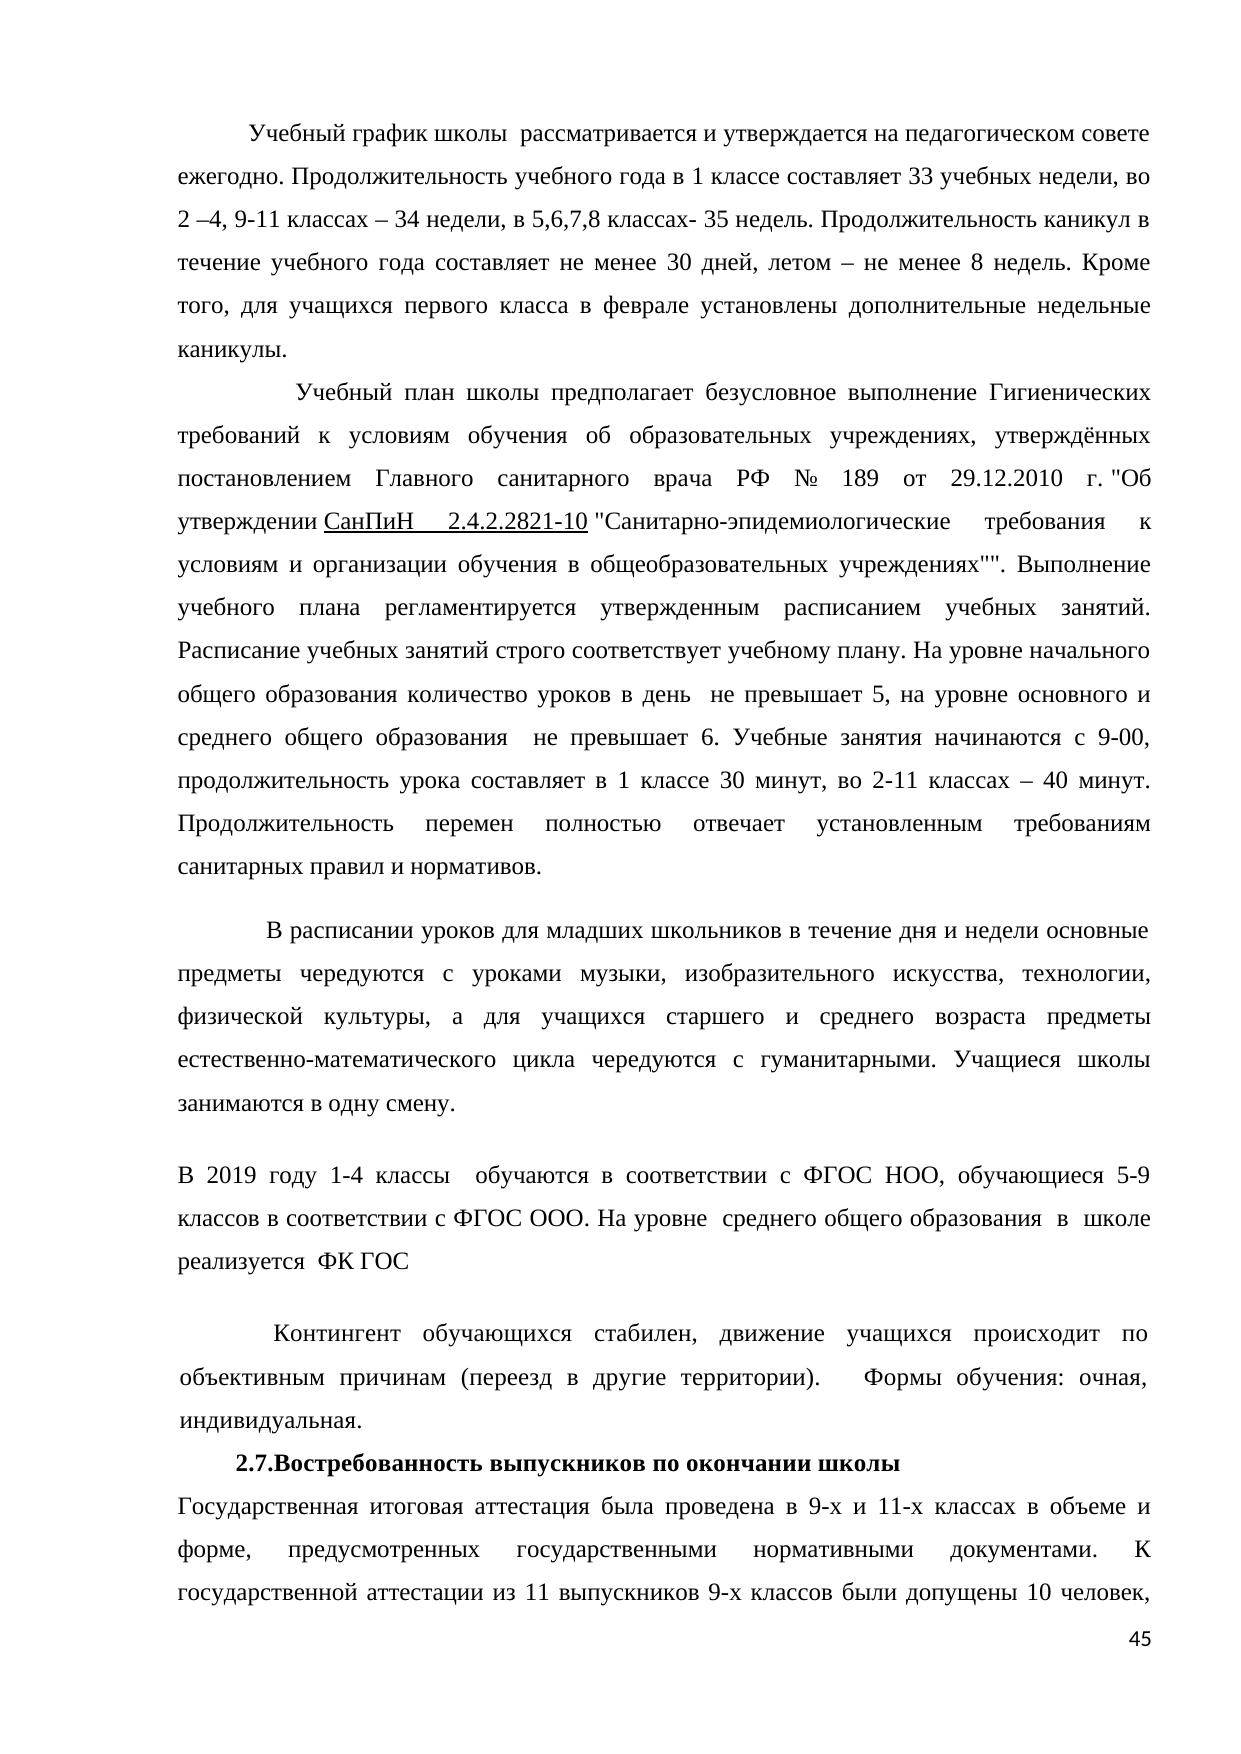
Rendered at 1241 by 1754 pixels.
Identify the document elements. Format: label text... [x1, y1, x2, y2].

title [177, 1491, 1152, 1606]
text Учебный график школы рассматривается и утверждается на педагогическом совете ежегодно. Продолжительность учебного года в 1 классе составляет 33 учебных недели, во 2 –4, 9-11 классах – 34 недели, в 5,6,7,8 классах- 35 недель. Продолжительность каникул в течение учебного года составляет не менее 30 дней, летом – не менее 8 недель. Кроме того, для учащихся первого класса в феврале установлены дополнительные недельные каникулы. [177, 118, 1152, 362]
text Контингент обучающихся стабилен, движение учащихся происходит по объективным причинам (переезд в другие территории). Формы обучения: очная, индивидуальная. [179, 1318, 1149, 1433]
text В расписании уроков для младших школьников в течение дня и недели основные предметы чередуются с уроками музыки, изобразительного искусства, технологии, физической культуры, а для учащихся старшего и среднего возраста предметы естественно-математического цикла чередуются с гуманитарными. Учащиеся школы занимаются в одну смену. [177, 915, 1152, 1116]
text 2.7.Востребованность выпускников по окончании школы [177, 1448, 960, 1477]
text Учебный план школы предполагает безусловное выполнение Гигиенических требований к условиям обучения об образовательных учреждениях, утверждённых постановлением Главного санитарного врача РФ № 189 от 29.12.2010 г. "Об утверждении СанПиН 2.4.2.2821-10 "Санитарно-эпидемиологические требования к условиям и организации обучения в общеобразовательных учреждениях"". Выполнение учебного плана регламентируется утвержденным расписанием учебных занятий. Расписание учебных занятий строго соответствует учебному плану. На уровне начального общего образования количество уроков в день не превышает 5, на уровне основного и среднего общего образования не превышает 6. Учебные занятия начинаются с 9-00, продолжительность урока составляет в 1 классе 30 минут, во 2-11 классах – 40 минут. Продолжительность перемен полностью отвечает установленным требованиям санитарных правил и нормативов. [177, 377, 1152, 880]
text В 2019 году 1-4 классы обучаются в соответствии с ФГОС НОО, обучающиеся 5-9 классов в соответствии с ФГОС ООО. На уровне среднего общего образования в школе реализуется ФК ГОС [177, 1160, 1152, 1275]
